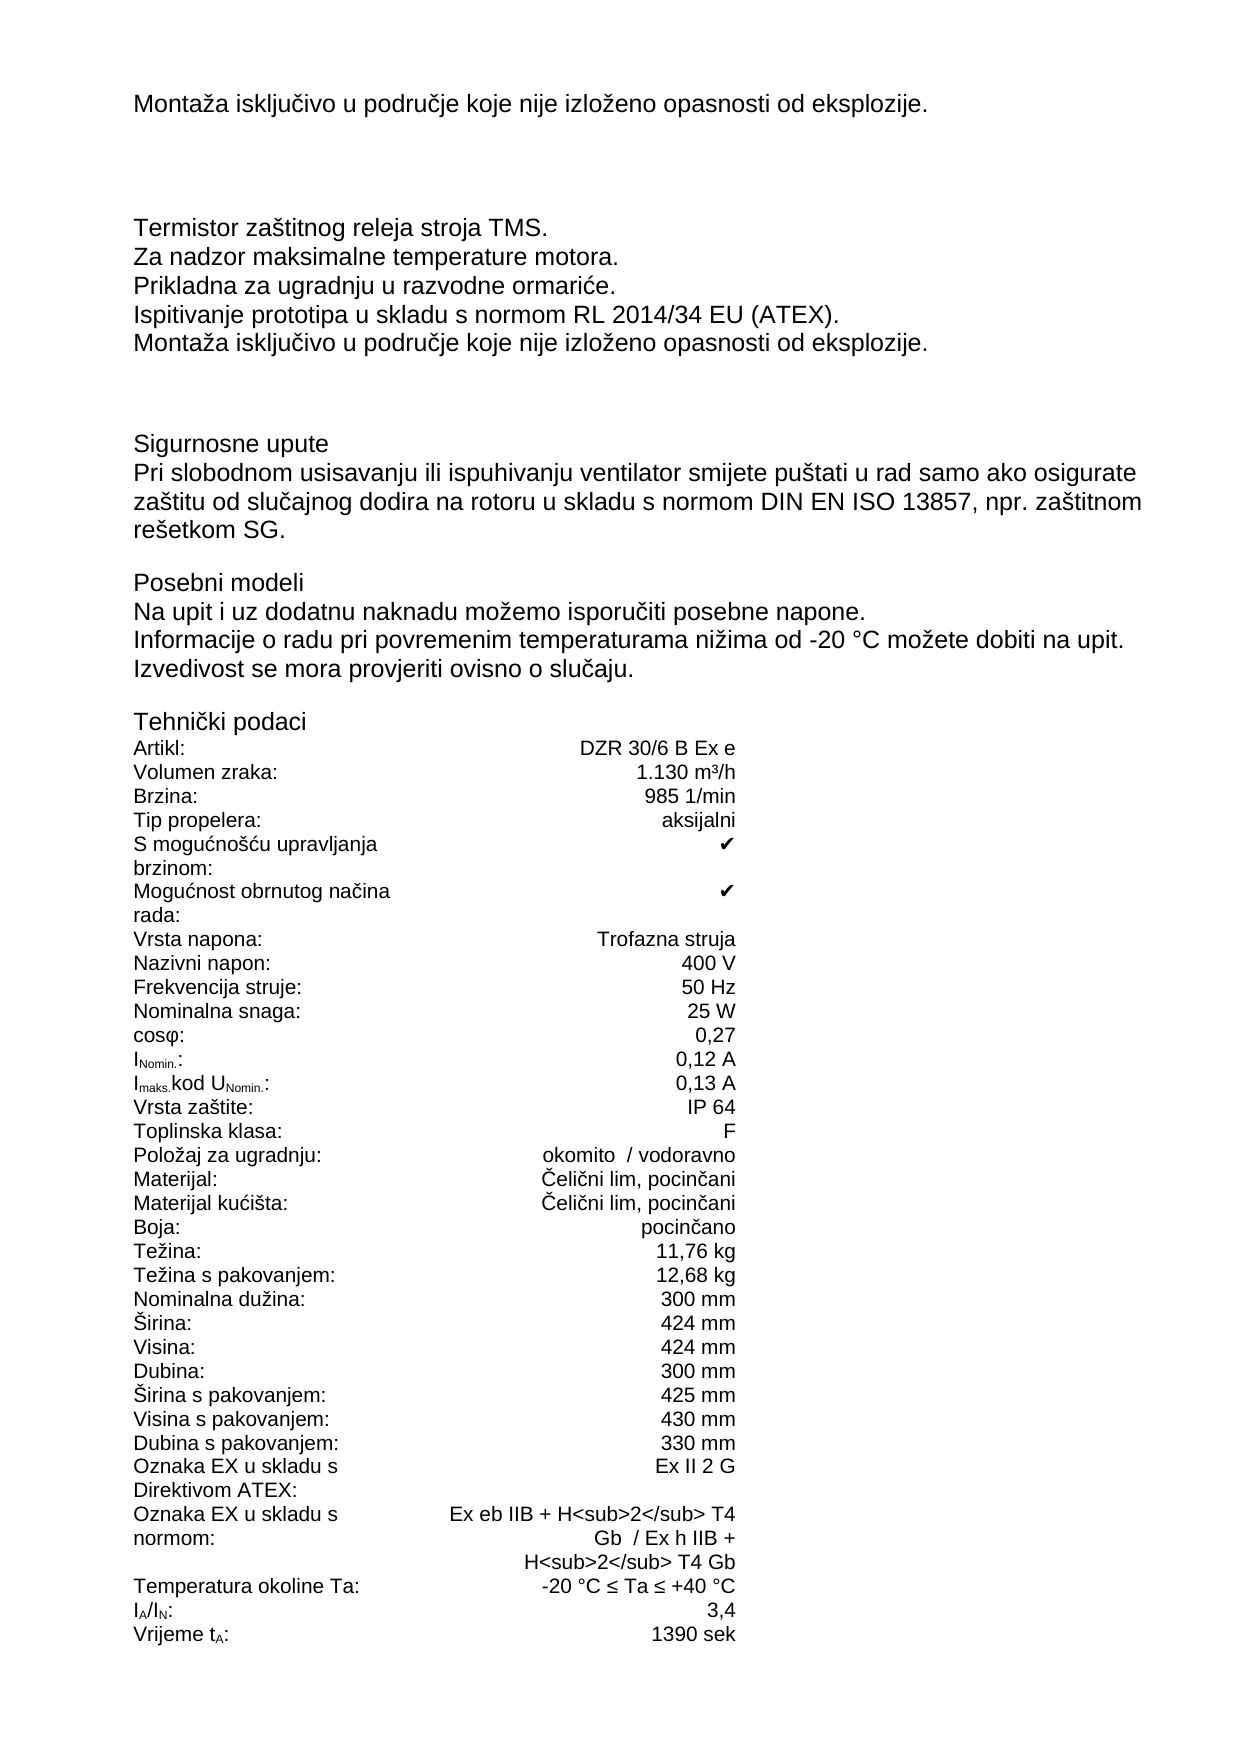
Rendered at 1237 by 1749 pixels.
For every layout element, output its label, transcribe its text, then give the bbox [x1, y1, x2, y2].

table_cell IP 64 [434, 1095, 747, 1119]
table_cell 25 W [434, 999, 747, 1023]
table_cell 0,27 [434, 1023, 747, 1047]
text Izvedivost se mora provjeriti ovisno o slučaju. [133, 654, 1148, 683]
table_cell -20 °C ≤ Ta ≤ +40 °C [434, 1574, 747, 1598]
table_cell 400 V [434, 951, 747, 975]
table_cell 50 Hz [434, 975, 747, 999]
table_cell 424 mm [434, 1311, 747, 1334]
table_cell Tip propelera: [122, 808, 434, 831]
table_cell 0,13 A [434, 1071, 747, 1095]
table_cell okomito / vodoravno [434, 1143, 747, 1167]
text Montaža isključivo u područje koje nije izloženo opasnosti od eksplozije. [133, 328, 1148, 357]
table_cell 12,68 kg [434, 1263, 747, 1287]
table_cell Brzina: [122, 784, 434, 807]
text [133, 242, 1148, 271]
text Na upit i uz dodatnu naknadu možemo isporučiti posebne napone. [133, 597, 1148, 625]
table_cell Imaks.kod UNomin.: [122, 1071, 434, 1095]
table_cell 424 mm [434, 1335, 747, 1358]
table_cell Visina s pakovanjem: [122, 1406, 434, 1430]
table_cell aksijalni [434, 808, 747, 831]
table_cell Vrsta napona: [122, 927, 434, 951]
table_cell Visina: [122, 1335, 434, 1358]
table_cell cosφ: [122, 1023, 434, 1047]
table_cell 3,4 [434, 1598, 747, 1622]
table_cell Materijal kućišta: [122, 1191, 434, 1215]
table_cell 0,12 A [434, 1047, 747, 1071]
table_cell Toplinska klasa: [122, 1119, 434, 1143]
table_cell Frekvencija struje: [122, 975, 434, 999]
table_cell 11,76 kg [434, 1239, 747, 1263]
table_cell 330 mm [434, 1430, 747, 1454]
table_cell Težina s pakovanjem: [122, 1263, 434, 1287]
table_cell Ex II 2 G [434, 1454, 747, 1502]
table_cell F [434, 1119, 747, 1143]
table_header DZR 30/6 B Ex e [434, 736, 747, 759]
table_cell ✔ [434, 879, 747, 927]
table_cell 430 mm [434, 1406, 747, 1430]
table_cell Oznaka EX u skladu s Direktivom ATEX: [122, 1454, 434, 1502]
table_cell 300 mm [434, 1359, 747, 1382]
table_cell Temperatura okoline Ta: [122, 1574, 434, 1598]
text Informacije o radu pri povremenim temperaturama nižima od -20 °C možete dobiti na upit. [133, 625, 1148, 654]
table_cell Dubina s pakovanjem: [122, 1430, 434, 1454]
table_cell Volumen zraka: [122, 760, 434, 783]
text Montaža isključivo u područje koje nije izloženo opasnosti od eksplozije. [133, 89, 1148, 117]
text Sigurnosne upute [133, 429, 1148, 458]
text Tehnički podaci [133, 707, 1148, 736]
table_cell IA/IN: [122, 1598, 434, 1622]
table_cell Težina: [122, 1239, 434, 1263]
table_cell Trofazna struja [434, 927, 747, 951]
table_cell Širina s pakovanjem: [122, 1383, 434, 1406]
text Prikladna za ugradnju u razvodne ormariće. [133, 271, 1148, 299]
table_cell 985 1/min [434, 784, 747, 807]
table_cell ✔ [434, 831, 747, 879]
table_cell Oznaka EX u skladu s normom: [122, 1502, 434, 1574]
table_cell Ex eb IIB + H<sub>2</sub> T4 Gb / Ex h IIB + H<sub>2</sub> T4 Gb [434, 1502, 747, 1574]
table_cell Materijal: [122, 1167, 434, 1191]
table_cell 425 mm [434, 1383, 747, 1406]
table_cell 300 mm [434, 1287, 747, 1311]
text Pri slobodnom usisavanju ili ispuhivanju ventilator smijete puštati u rad samo ako osigurate zaštitu od slučajnog dodira na rotoru u skladu s normom DIN EN ISO 13857, npr. zaštitnom rešetkom SG. [133, 458, 1148, 544]
table_cell Boja: [122, 1215, 434, 1239]
table_cell 1.130 m³/h [434, 760, 747, 783]
table_cell pocinčano [434, 1215, 747, 1239]
table_cell Čelični lim, pocinčani [434, 1167, 747, 1191]
table_header Artikl: [122, 736, 434, 759]
table_cell Mogućnost obrnutog načina rada: [122, 879, 434, 927]
table_cell Nominalna snaga: [122, 999, 434, 1023]
text Posebni modeli [133, 568, 1148, 597]
table_cell Položaj za ugradnju: [122, 1143, 434, 1167]
table_cell Čelični lim, pocinčani [434, 1191, 747, 1215]
table_cell 1390 sek [434, 1622, 747, 1646]
table_cell Vrijeme tA: [122, 1622, 434, 1646]
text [133, 299, 1148, 328]
text Termistor zaštitnog releja stroja TMS. [133, 213, 1148, 242]
table_cell Nazivni napon: [122, 951, 434, 975]
table_cell Širina: [122, 1311, 434, 1334]
table_cell Nominalna dužina: [122, 1287, 434, 1311]
table_cell Vrsta zaštite: [122, 1095, 434, 1119]
table_cell S mogućnošću upravljanja brzinom: [122, 831, 434, 879]
table_cell INomin.: [122, 1047, 434, 1071]
table_cell Dubina: [122, 1359, 434, 1382]
